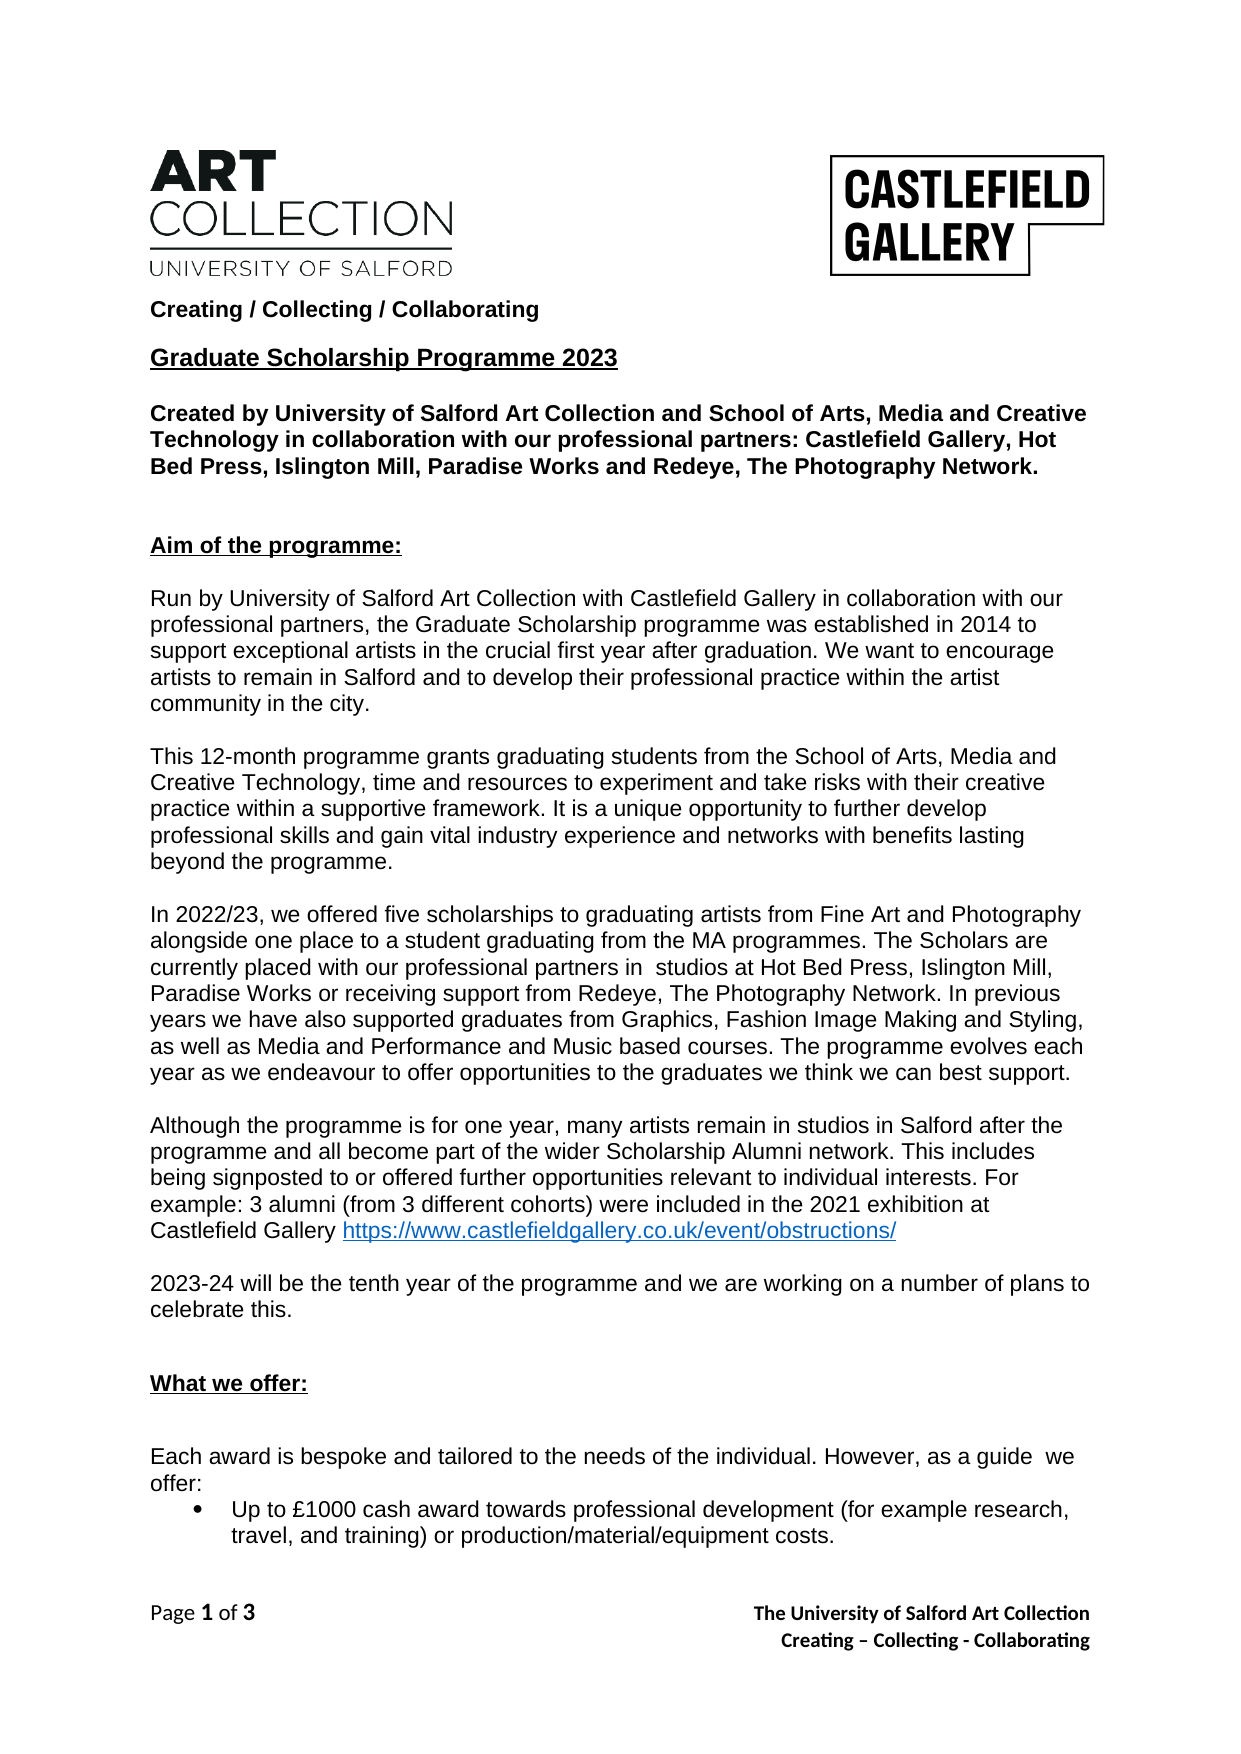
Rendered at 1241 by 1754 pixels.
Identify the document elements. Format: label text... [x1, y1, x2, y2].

text What we offer: [150, 1370, 1090, 1396]
text Creating / Collecting / Collaborating [150, 296, 1090, 322]
text Each award is bespoke and tailored to the needs of the individual. However, as a guide we offer: [150, 1443, 1090, 1496]
text In 2022/23, we offered five scholarships to graduating artists from Fine Art and Photography alongside one place to a student graduating from the MA programmes. The Scholars are currently placed with our professional partners in studios at Hot Bed Press, Islington Mill, Paradise Works or receiving support from Redeye, The Photography Network. In previous years we have also supported graduates from Graphics, Fashion Image Making and Styling, as well as Media and Performance and Music based courses. The programme evolves each year as we endeavour to offer opportunities to the graduates we think we can best support. [150, 901, 1090, 1085]
text Although the programme is for one year, many artists remain in studios in Salford after the programme and all become part of the wider Scholarship Alumni network. This includes being signposted to or offered further opportunities relevant to individual interests. For example: 3 alumni (from 3 different cohorts) were included in the 2021 exhibition at Castlefield Gallery https://www.castlefieldgallery.co.uk/event/obstructions/ [150, 1112, 1090, 1243]
list Up to £1000 cash award towards professional development (for example research, travel, and training) or production/material/equipment costs. [194, 1496, 1090, 1549]
text 2023-24 will be the tenth year of the programme and we are working on a number of plans to celebrate this. [150, 1270, 1090, 1322]
picture [150, 150, 452, 276]
text This 12-month programme grants graduating students from the School of Arts, Media and Creative Technology, time and resources to experiment and take risks with their creative practice within a supportive framework. It is a unique opportunity to further develop professional skills and gain vital industry experience and networks with benefits lasting beyond the programme. [150, 743, 1090, 874]
text Run by University of Salford Art Collection with Castlefield Gallery in collaboration with our professional partners, the Graduate Scholarship programme was established in 2014 to support exceptional artists in the crucial first year after graduation. We want to encourage artists to remain in Salford and to develop their professional practice within the artist community in the city. [150, 584, 1090, 716]
text Graduate Scholarship Programme 2023 [150, 343, 1090, 400]
text Aim of the programme: [150, 532, 1090, 558]
picture [830, 155, 1105, 276]
text Created by University of Salford Art Collection and School of Arts, Media and Creative Technology in collaboration with our professional partners: Castlefield Gallery, Hot Bed Press, Islington Mill, Paradise Works and Redeye, The Photography Network. [150, 400, 1090, 479]
